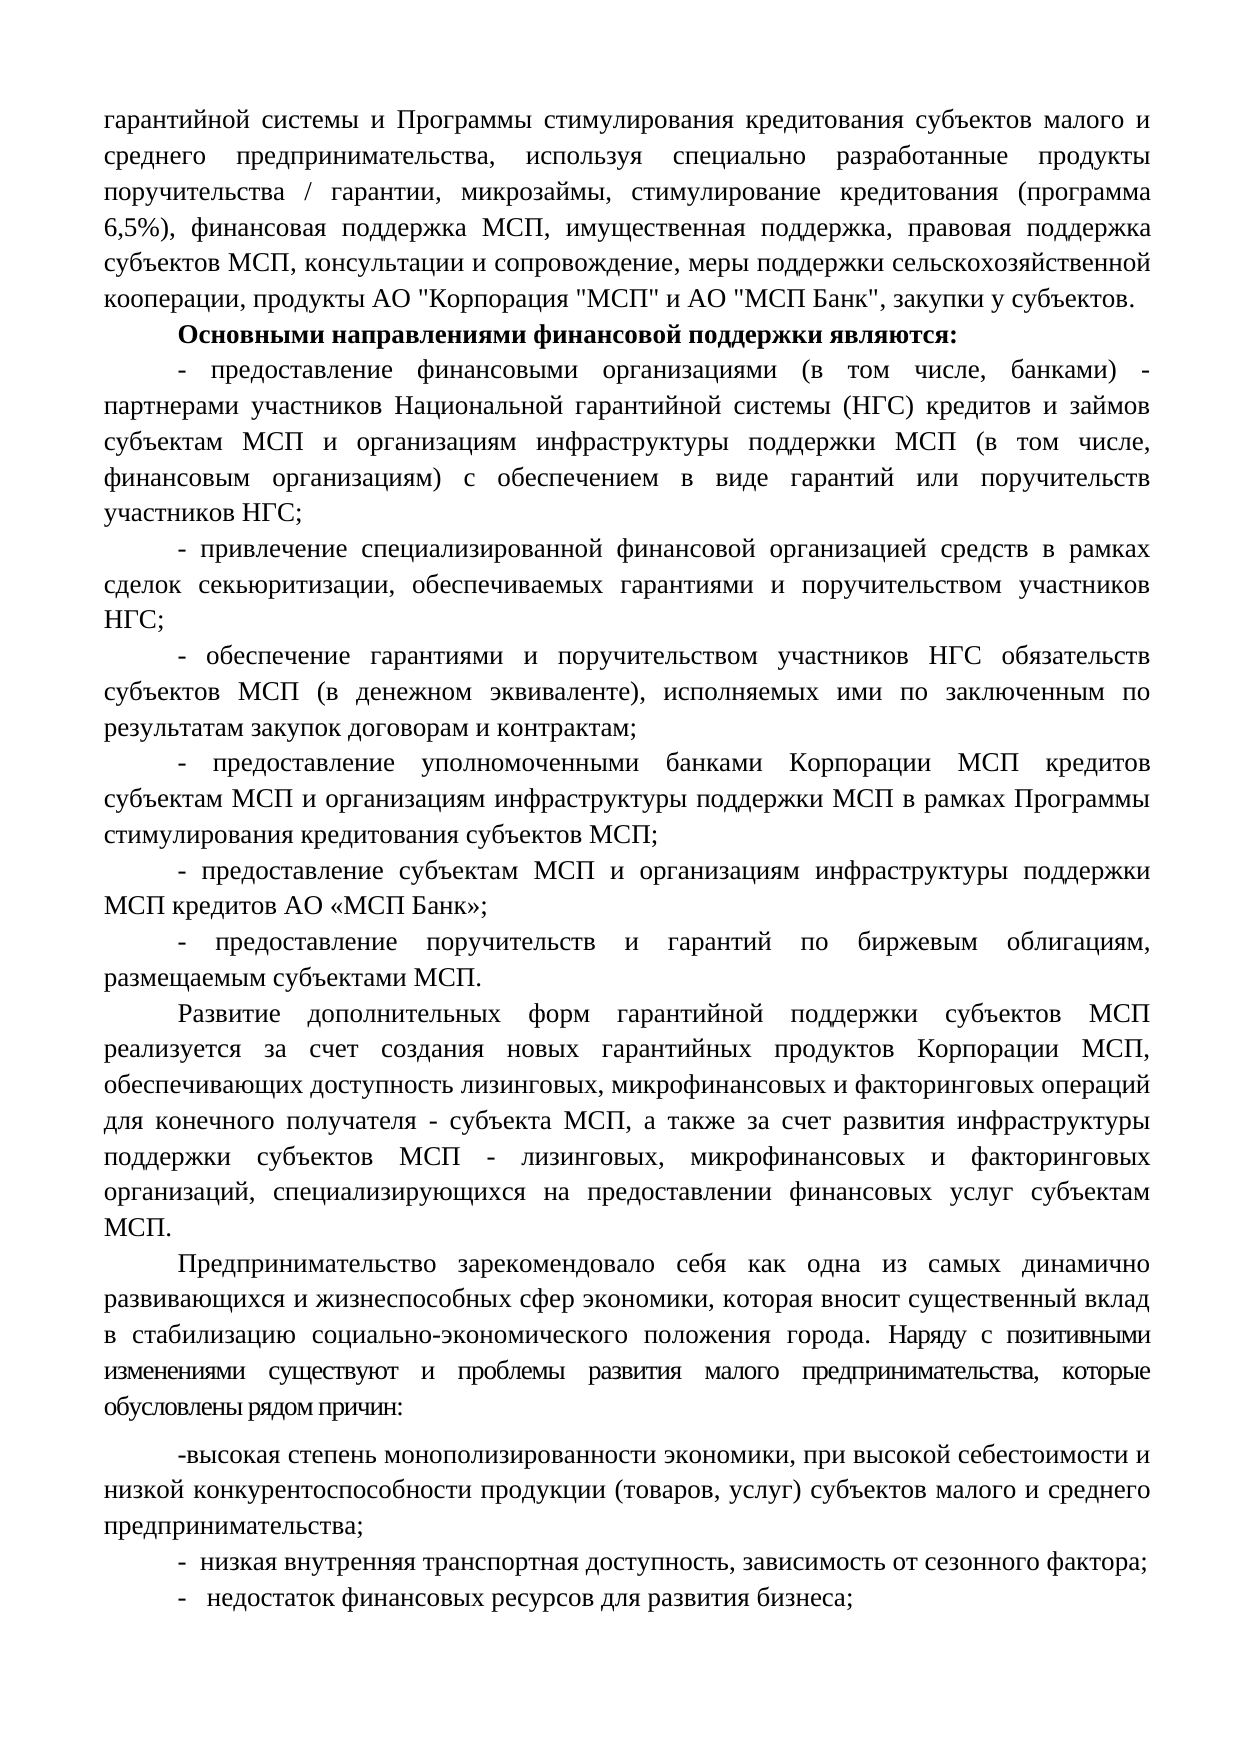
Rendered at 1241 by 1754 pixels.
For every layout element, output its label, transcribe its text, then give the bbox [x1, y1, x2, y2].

text Основными направлениями финансовой поддержки являются: [103, 318, 1152, 349]
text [103, 103, 1152, 313]
text - предоставление субъектам МСП и организациям инфраструктуры поддержки МСП кредитов АО «МСП Банк»; [103, 854, 1152, 921]
list -высокая степень монополизированности экономики, при высокой себестоимости и низкой конкурентоспособности продукции (товаров, услуг) субъектов малого и среднего предпринимательства; [103, 1438, 1152, 1541]
list - низкая внутренняя транспортная доступность, зависимость от сезонного фактора; [103, 1545, 1152, 1576]
list - недостаток финансовых ресурсов для развития бизнеса; [103, 1581, 1152, 1612]
text Предпринимательство зарекомендовало себя как одна из самых динамично развивающихся и жизнеспособных сфер экономики, которая вносит существенный вклад в стабилизацию социально-экономического положения города. Наряду с позитивными изменениями существуют и проблемы развития малого предпринимательства, которые обусловлены рядом причин: [103, 1247, 1152, 1421]
text - обеспечение гарантиями и поручительством участников НГС обязательств субъектов МСП (в денежном эквиваленте), исполняемых ими по заключенным по результатам закупок договорам и контрактам; [103, 639, 1152, 742]
text - предоставление уполномоченными банками Корпорации МСП кредитов субъектам МСП и организациям инфраструктуры поддержки МСП в рамках Программы стимулирования кредитования субъектов МСП; [103, 747, 1152, 849]
text - предоставление финансовыми организациями (в том числе, банками) - партнерами участников Национальной гарантийной системы (НГС) кредитов и займов субъектам МСП и организациям инфраструктуры поддержки МСП (в том числе, финансовым организациям) с обеспечением в виде гарантий или поручительств участников НГС; [103, 353, 1152, 528]
text - предоставление поручительств и гарантий по биржевым облигациям, размещаемым субъектами МСП. [103, 925, 1152, 992]
text - привлечение специализированной финансовой организацией средств в рамках сделок секьюритизации, обеспечиваемых гарантиями и поручительством участников НГС; [103, 532, 1152, 635]
text Развитие дополнительных форм гарантийной поддержки субъектов МСП реализуется за счет создания новых гарантийных продуктов Корпорации МСП, обеспечивающих доступность лизинговых, микрофинансовых и факторинговых операций для конечного получателя - субъекта МСП, а также за счет развития инфраструктуры поддержки субъектов МСП - лизинговых, микрофинансовых и факторинговых организаций, специализирующихся на предоставлении финансовых услуг субъектам МСП. [103, 997, 1152, 1242]
